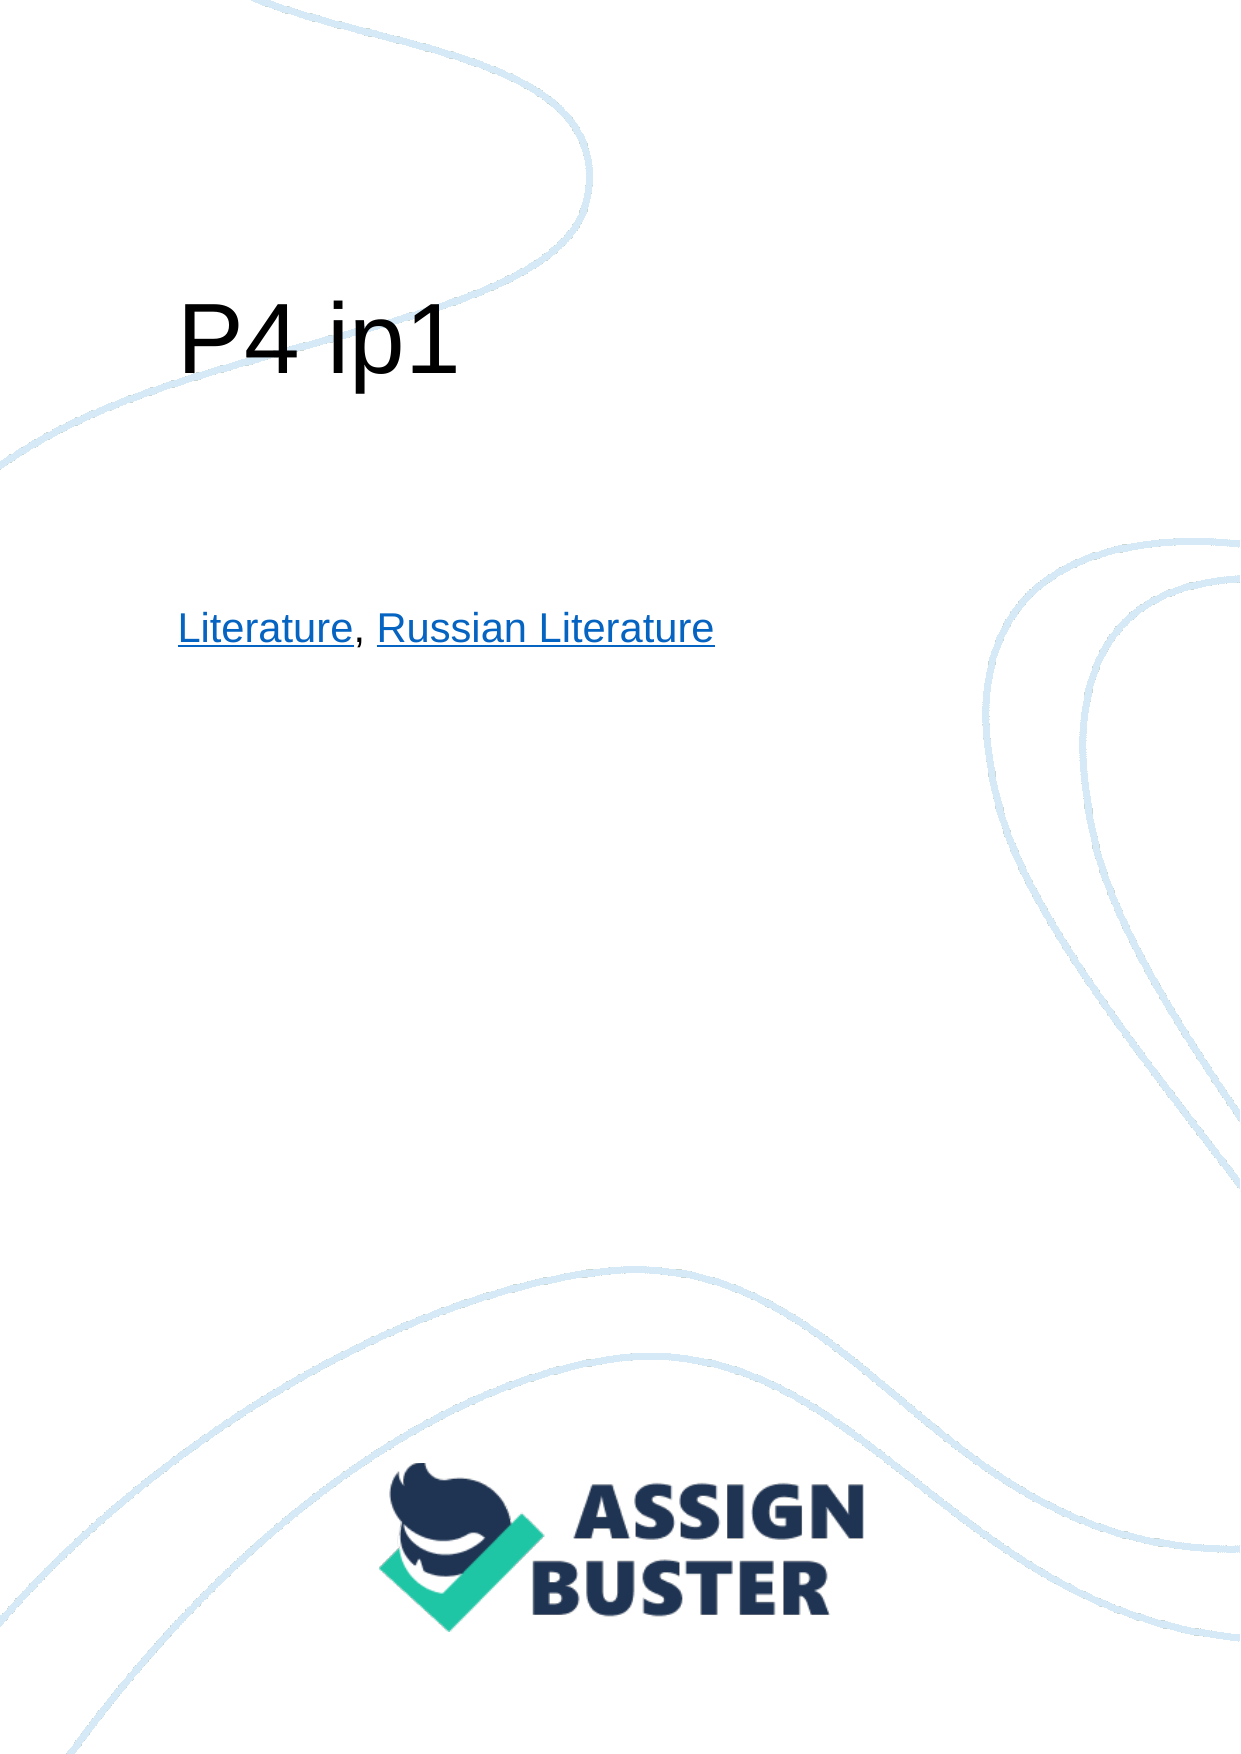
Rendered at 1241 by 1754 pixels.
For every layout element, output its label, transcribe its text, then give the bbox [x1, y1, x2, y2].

text Literature, Russian Literature [177, 604, 1152, 652]
picture [0, 0, 1241, 1754]
subtitle P4 ip1 [177, 279, 1152, 394]
